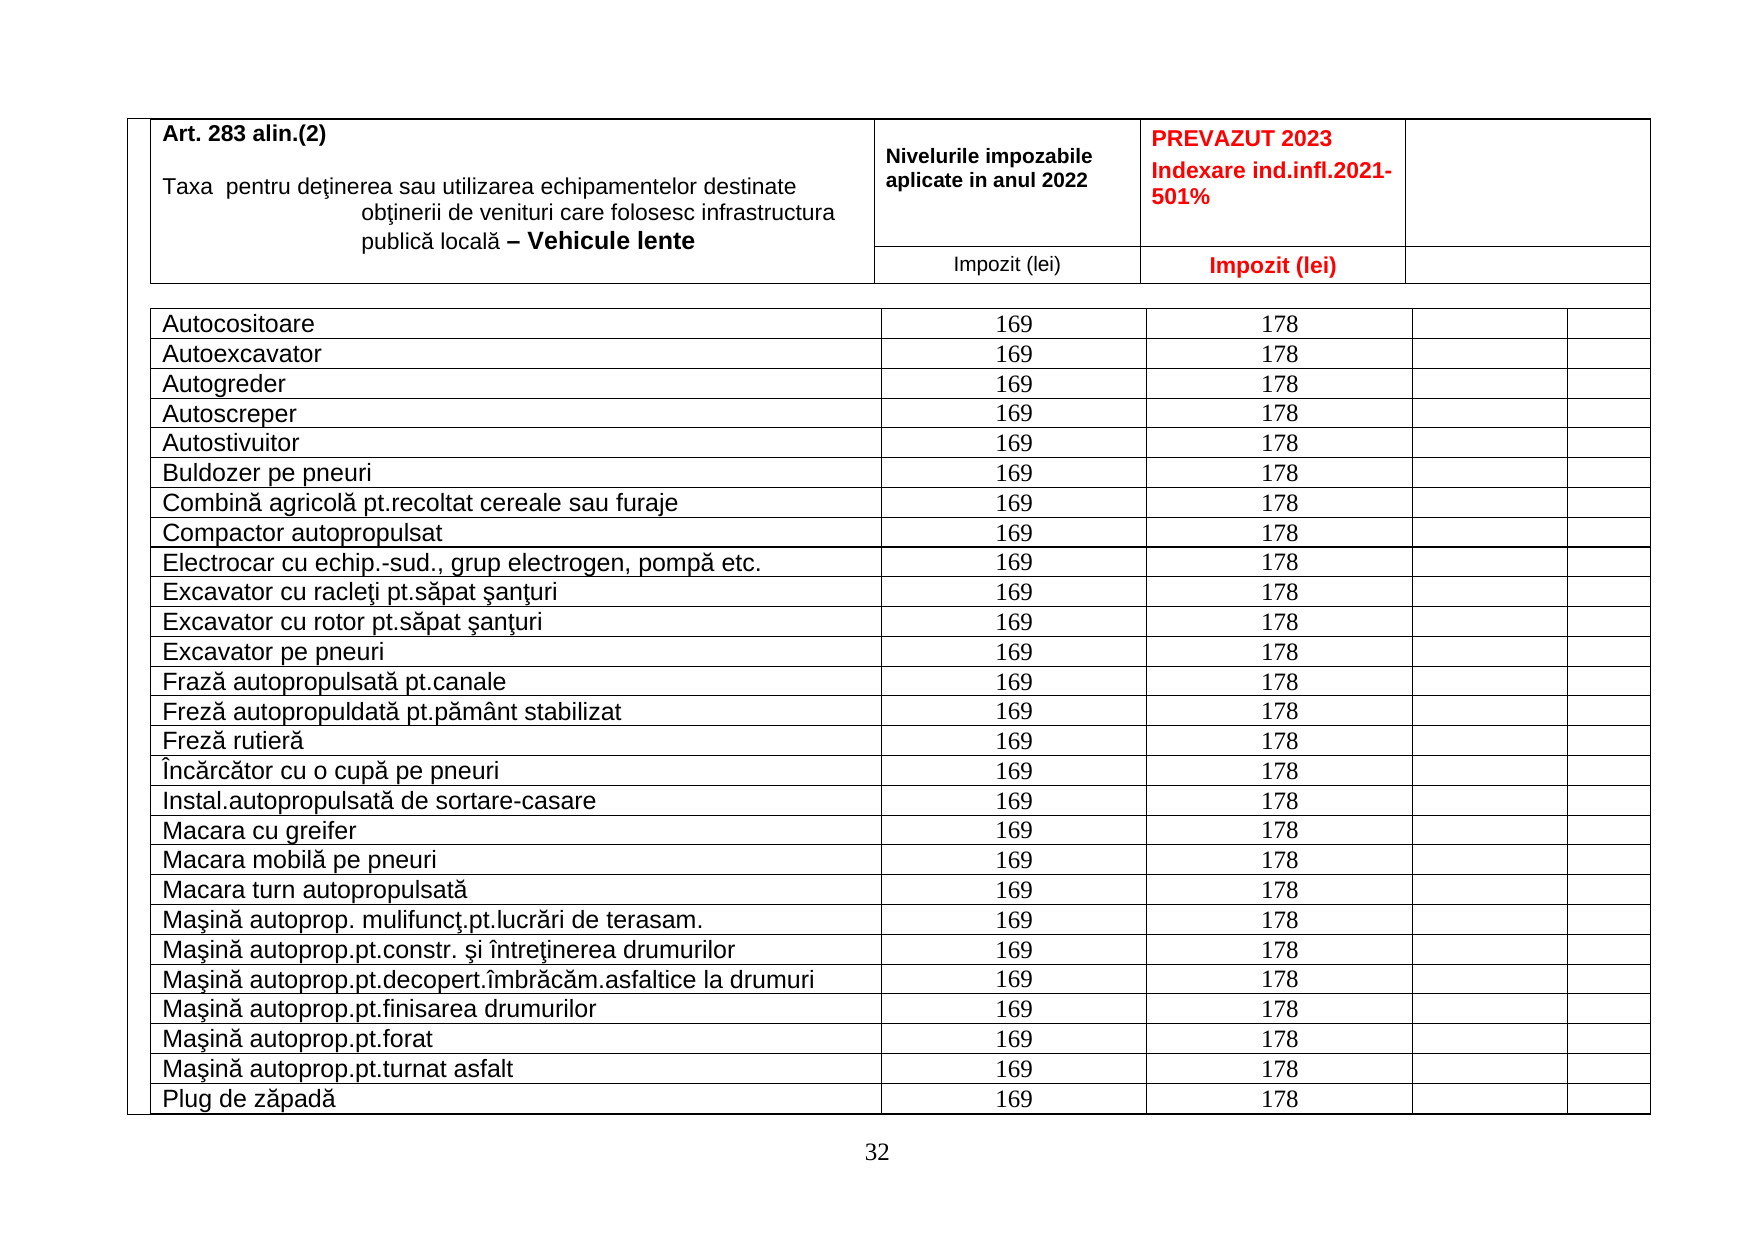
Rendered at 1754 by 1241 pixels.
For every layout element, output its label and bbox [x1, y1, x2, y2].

table_header [128, 119, 1650, 1114]
